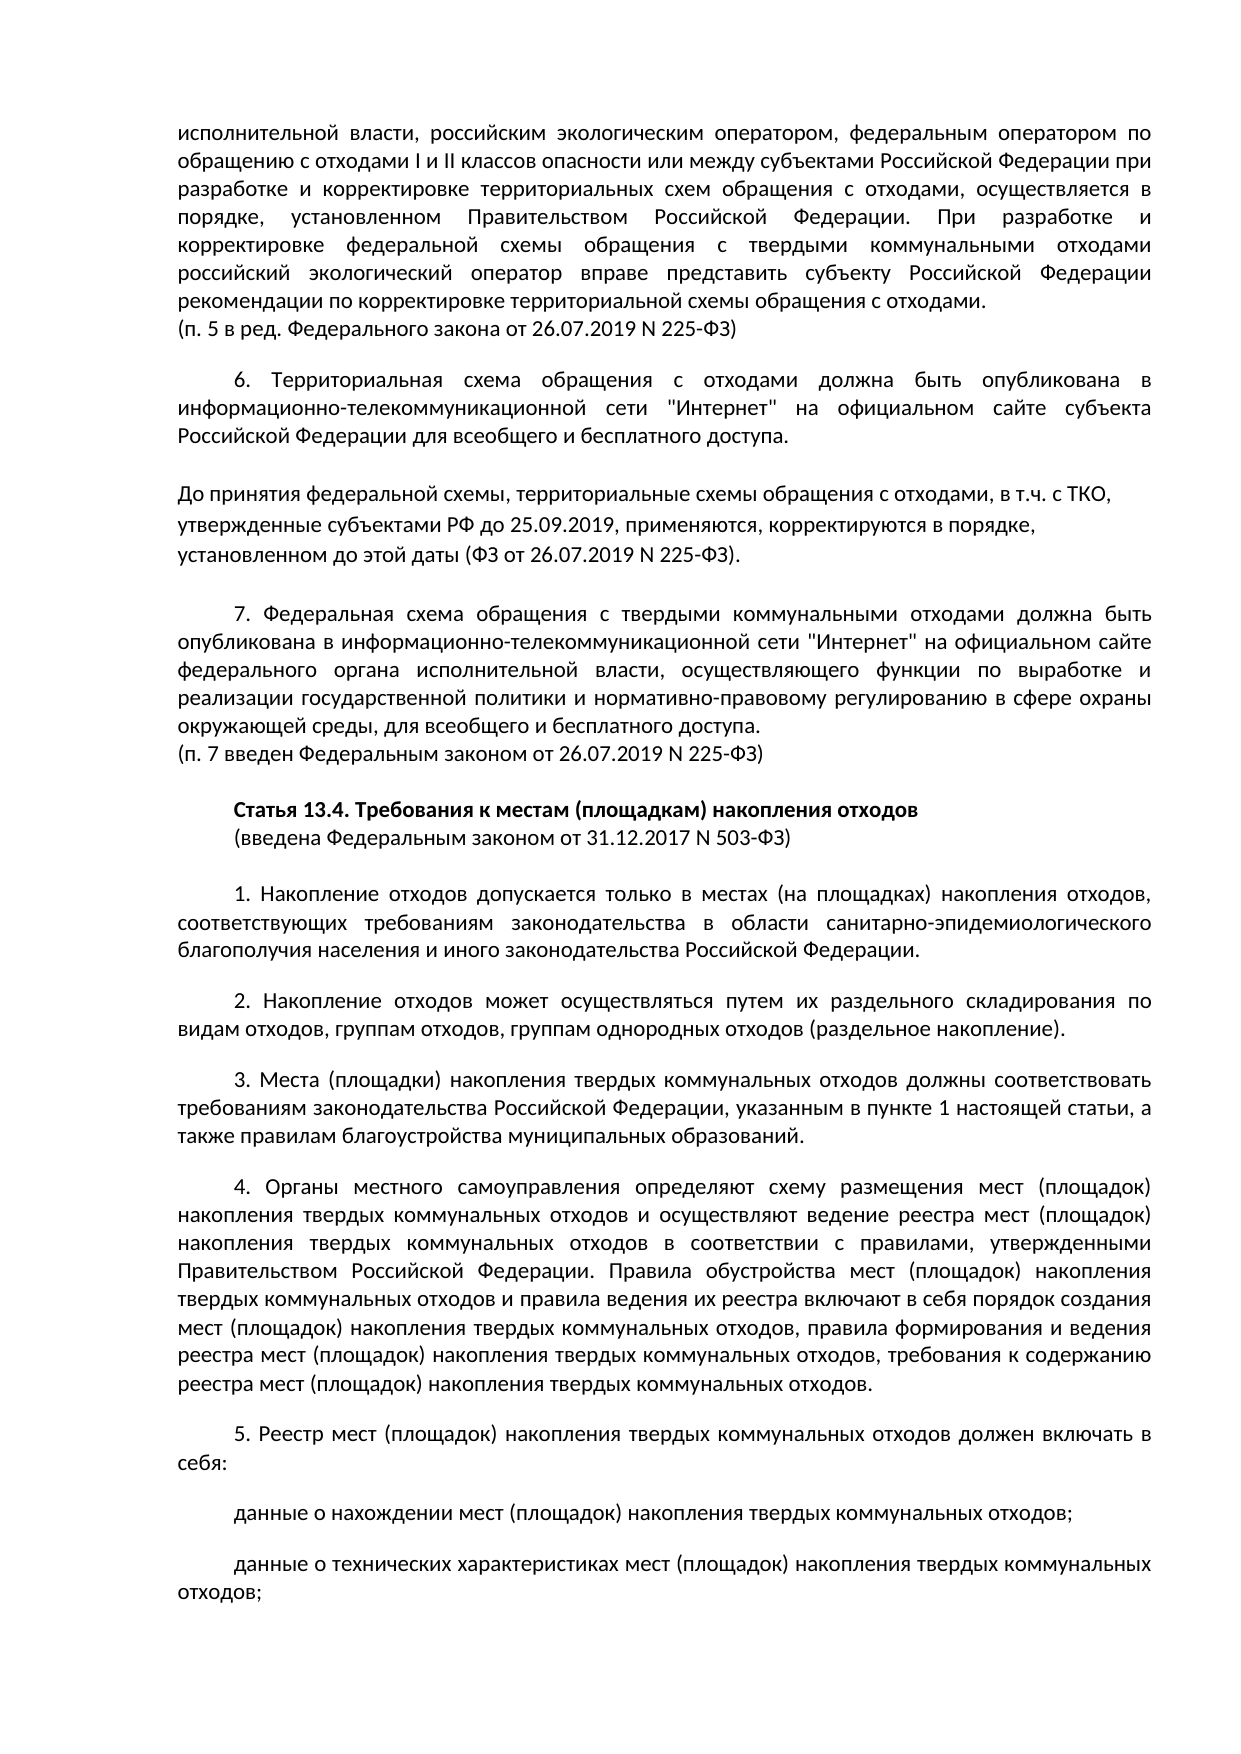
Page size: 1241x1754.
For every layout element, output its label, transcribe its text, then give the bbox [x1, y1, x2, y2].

text (введена Федеральным законом от 31.12.2017 N 503-ФЗ) [177, 823, 1152, 852]
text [177, 118, 1152, 314]
text данные о технических характеристиках мест (площадок) накопления твердых коммунальных отходов; [177, 1549, 1152, 1606]
text (п. 5 в ред. Федерального закона от 26.07.2019 N 225-ФЗ) [177, 314, 1152, 342]
title Статья 13.4. Требования к местам (площадкам) накопления отходов [177, 796, 1152, 823]
text 6. Территориальная схема обращения с отходами должна быть опубликована в информационно-телекоммуникационной сети "Интернет" на официальном сайте субъекта Российской Федерации для всеобщего и бесплатного доступа. [177, 365, 1152, 449]
text 4. Органы местного самоуправления определяют схему размещения мест (площадок) накопления твердых коммунальных отходов и осуществляют ведение реестра мест (площадок) накопления твердых коммунальных отходов в соответствии с правилами, утвержденными Правительством Российской Федерации. Правила обустройства мест (площадок) накопления твердых коммунальных отходов и правила ведения их реестра включают в себя порядок создания мест (площадок) накопления твердых коммунальных отходов, правила формирования и ведения реестра мест (площадок) накопления твердых коммунальных отходов, требования к содержанию реестра мест (площадок) накопления твердых коммунальных отходов. [177, 1172, 1152, 1397]
text 7. Федеральная схема обращения с твердыми коммунальными отходами должна быть опубликована в информационно-телекоммуникационной сети "Интернет" на официальном сайте федерального органа исполнительной власти, осуществляющего функции по выработке и реализации государственной политики и нормативно-правовому регулированию в сфере охраны окружающей среды, для всеобщего и бесплатного доступа. [177, 599, 1152, 739]
text 2. Накопление отходов может осуществляться путем их раздельного складирования по видам отходов, группам отходов, группам однородных отходов (раздельное накопление). [177, 987, 1152, 1043]
text 1. Накопление отходов допускается только в местах (на площадках) накопления отходов, соответствующих требованиям законодательства в области санитарно-эпидемиологического благополучия населения и иного законодательства Российской Федерации. [177, 879, 1152, 964]
text данные о нахождении мест (площадок) накопления твердых коммунальных отходов; [177, 1498, 1152, 1527]
text 5. Реестр мест (площадок) накопления твердых коммунальных отходов должен включать в себя: [177, 1419, 1152, 1476]
text (п. 7 введен Федеральным законом от 26.07.2019 N 225-ФЗ) [177, 739, 1152, 767]
text 3. Места (площадки) накопления твердых коммунальных отходов должны соответствовать требованиям законодательства Российской Федерации, указанным в пункте 1 настоящей статьи, а также правилам благоустройства муниципальных образований. [177, 1066, 1152, 1149]
text До принятия федеральной схемы, территориальные схемы обращения с отходами, в т.ч. с ТКО, утвержденные субъектами РФ до 25.09.2019, применяются, корректируются в порядке, установленном до этой даты (ФЗ от 26.07.2019 N 225-ФЗ). [177, 479, 1152, 568]
